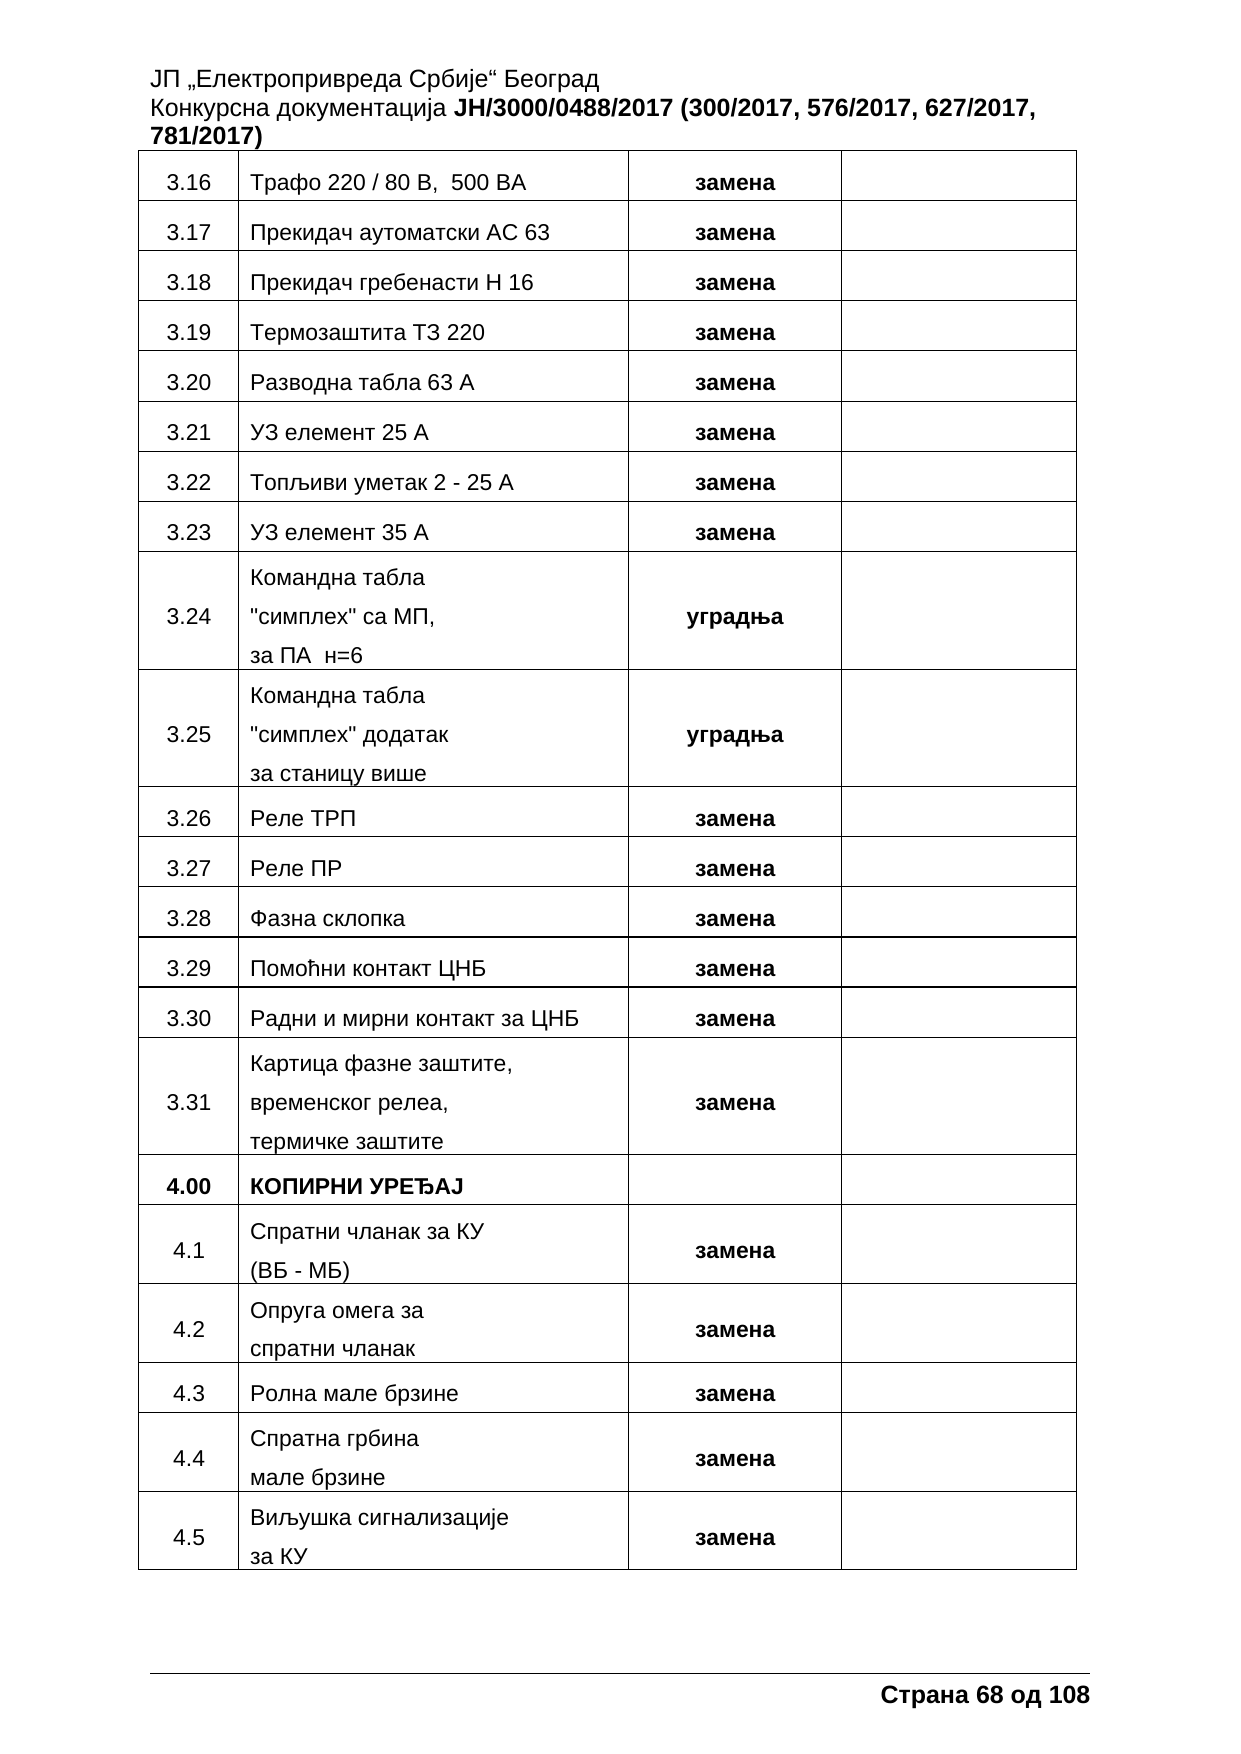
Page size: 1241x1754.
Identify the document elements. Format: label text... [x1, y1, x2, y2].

table_cell 3.24 [139, 552, 238, 668]
table_cell [842, 552, 1076, 668]
table_cell Спратни чланак за КУ (ВБ - МБ) [239, 1205, 628, 1283]
table_cell Фазна склопка [239, 887, 628, 936]
table_cell 3.29 [139, 938, 238, 986]
table_cell замена [629, 351, 841, 401]
table_cell [842, 201, 1076, 250]
table_cell Реле ПР [239, 837, 628, 886]
table_cell [842, 502, 1076, 551]
table_cell Ролна мале брзине [239, 1363, 628, 1412]
table_cell [842, 787, 1076, 836]
table_cell замена [629, 837, 841, 886]
table_cell Опруга омега за спратни чланак [239, 1284, 628, 1362]
table_cell УЗ елемент 25 А [239, 402, 628, 451]
table_cell 4.5 [139, 1492, 238, 1569]
table_cell Командна табла "симплеx" са МП, за ПА н=6 [239, 552, 628, 668]
table_cell 3.17 [139, 201, 238, 250]
table_cell КОПИРНИ УРЕЂАЈ [239, 1155, 628, 1204]
table_cell 3.28 [139, 887, 238, 936]
table_cell 3.23 [139, 502, 238, 551]
table_cell 4.4 [139, 1413, 238, 1491]
table_cell замена [629, 452, 841, 501]
table_cell замена [629, 787, 841, 836]
table_cell замена [629, 1284, 841, 1362]
table_cell УЗ елемент 35 А [239, 502, 628, 551]
table_cell 3.30 [139, 988, 238, 1037]
table_cell [842, 1413, 1076, 1491]
table_cell замена [629, 1038, 841, 1154]
table_cell Радни и мирни контакт за ЦНБ [239, 988, 628, 1037]
table_cell замена [629, 502, 841, 551]
table_cell замена [629, 151, 841, 200]
table_cell 3.25 [139, 670, 238, 786]
table_cell [842, 151, 1076, 200]
table_cell 4.1 [139, 1205, 238, 1283]
table_cell Помоћни контакт ЦНБ [239, 938, 628, 986]
table_cell замена [629, 1205, 841, 1283]
table_cell [842, 1492, 1076, 1569]
table_cell Командна табла "симплеx" додатак за станицу више [239, 670, 628, 786]
table_cell [842, 938, 1076, 986]
table_cell замена [629, 301, 841, 350]
table_cell Прекидач гребенасти Н 16 [239, 251, 628, 300]
table_cell [842, 988, 1076, 1037]
table_cell Спратна грбина мале брзине [239, 1413, 628, 1491]
table_cell 3.22 [139, 452, 238, 501]
table_cell Трафо 220 / 80 В, 500 ВА [239, 151, 628, 200]
table_cell 4.00 [139, 1155, 238, 1204]
table_cell 3.18 [139, 251, 238, 300]
table_cell уградња [629, 552, 841, 668]
table_cell [842, 1284, 1076, 1362]
table_cell [842, 351, 1076, 401]
table_cell замена [629, 1363, 841, 1412]
table_cell замена [629, 887, 841, 936]
table_cell 3.16 [139, 151, 238, 200]
table_cell Прекидач аутоматски АС 63 [239, 201, 628, 250]
table_cell 3.21 [139, 402, 238, 451]
table_cell Разводна табла 63 А [239, 351, 628, 401]
table_cell Виљушка сигнализације за КУ [239, 1492, 628, 1569]
table_cell [842, 251, 1076, 300]
table_cell 3.26 [139, 787, 238, 836]
table_cell Топљиви уметак 2 - 25 А [239, 452, 628, 501]
table_cell 3.20 [139, 351, 238, 401]
table_cell [842, 1155, 1076, 1204]
table_cell Картица фазне заштите, временског релеа, термичке заштите [239, 1038, 628, 1154]
table_cell [842, 887, 1076, 936]
table_cell 3.31 [139, 1038, 238, 1154]
table_cell замена [629, 402, 841, 451]
table_cell 3.19 [139, 301, 238, 350]
table_cell [842, 452, 1076, 501]
table_cell замена [629, 1492, 841, 1569]
table_cell Термозаштита ТЗ 220 [239, 301, 628, 350]
table_cell 4.2 [139, 1284, 238, 1362]
table_cell [842, 301, 1076, 350]
table_cell замена [629, 1413, 841, 1491]
table_cell [842, 402, 1076, 451]
table_cell Реле ТРП [239, 787, 628, 836]
table_cell 3.27 [139, 837, 238, 886]
table_cell замена [629, 251, 841, 300]
table_cell [842, 670, 1076, 786]
table_cell [629, 1155, 841, 1204]
table_cell уградња [629, 670, 841, 786]
table_cell [842, 837, 1076, 886]
table_cell [842, 1205, 1076, 1283]
table_cell замена [629, 938, 841, 986]
table_cell замена [629, 201, 841, 250]
table_cell [842, 1038, 1076, 1154]
table_cell [842, 1363, 1076, 1412]
table_cell замена [629, 988, 841, 1037]
table_cell 4.3 [139, 1363, 238, 1412]
